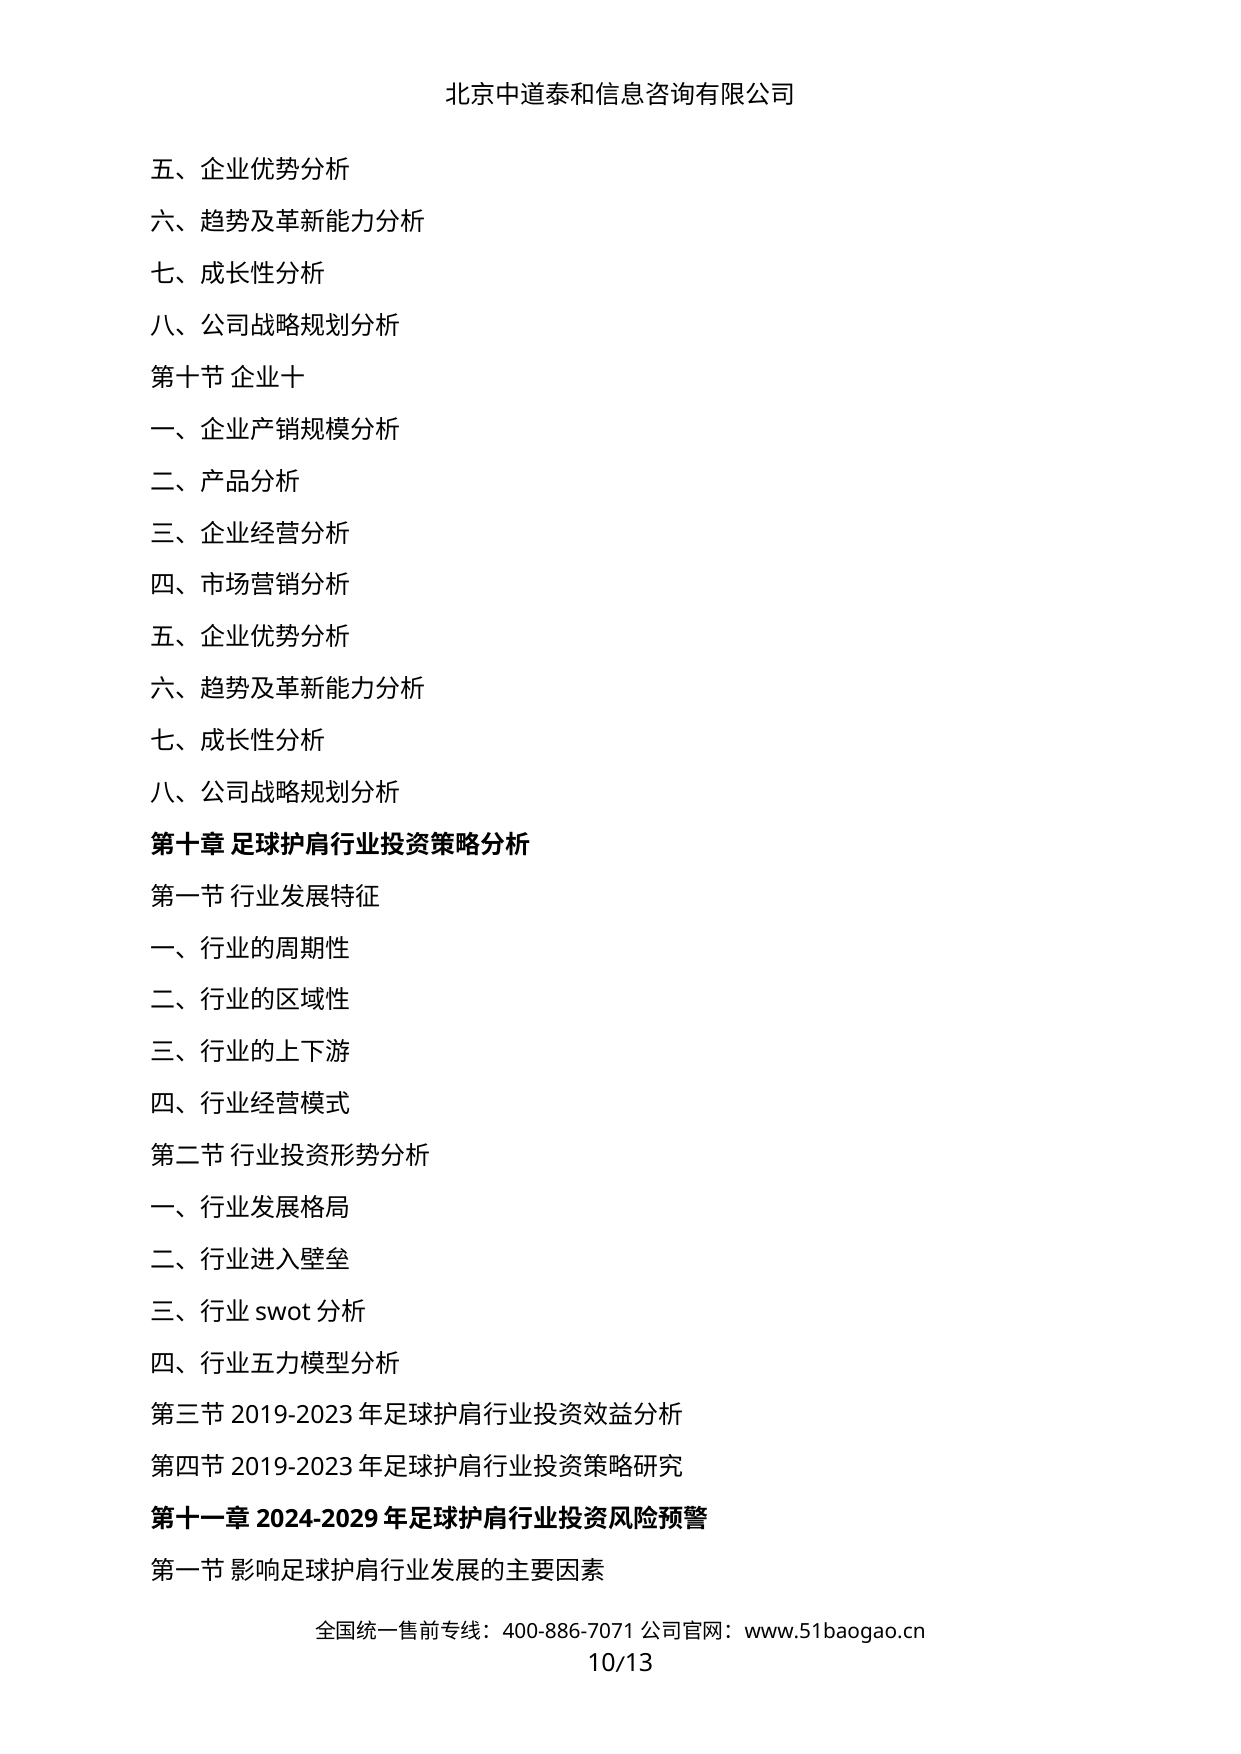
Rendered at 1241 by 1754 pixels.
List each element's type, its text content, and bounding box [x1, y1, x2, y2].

text 三、企业经营分析 [150, 513, 1090, 549]
text 第四节 2019-2023年足球护肩行业投资策略研究 [150, 1447, 1090, 1483]
text 第十节 企业十 [150, 357, 1090, 394]
text 第一节 行业发展特征 [150, 876, 1090, 912]
text 一、企业产销规模分析 [150, 409, 1090, 446]
text 一、行业的周期性 [150, 928, 1090, 964]
text 七、成长性分析 [150, 721, 1090, 757]
text 第一节 影响足球护肩行业发展的主要因素 [150, 1551, 1090, 1587]
text 五、企业优势分析 [150, 617, 1090, 653]
text 第三节 2019-2023年足球护肩行业投资效益分析 [150, 1395, 1090, 1431]
text 六、趋势及革新能力分析 [150, 202, 1090, 238]
text 八、公司战略规划分析 [150, 306, 1090, 342]
text 八、公司战略规划分析 [150, 772, 1090, 809]
text 三、行业的上下游 [150, 1032, 1090, 1068]
text 二、行业进入壁垒 [150, 1239, 1090, 1276]
text 六、趋势及革新能力分析 [150, 669, 1090, 705]
text 第二节 行业投资形势分析 [150, 1136, 1090, 1172]
text 四、行业五力模型分析 [150, 1343, 1090, 1379]
text 二、产品分析 [150, 461, 1090, 497]
text 一、行业发展格局 [150, 1187, 1090, 1224]
text 第十一章 2024-2029年足球护肩行业投资风险预警 [150, 1499, 1090, 1535]
text 七、成长性分析 [150, 254, 1090, 290]
text 五、企业优势分析 [150, 150, 1090, 186]
text 三、行业swot分析 [150, 1291, 1090, 1327]
text 四、市场营销分析 [150, 565, 1090, 601]
text 四、行业经营模式 [150, 1084, 1090, 1120]
text 第十章 足球护肩行业投资策略分析 [150, 824, 1090, 861]
text 二、行业的区域性 [150, 980, 1090, 1016]
